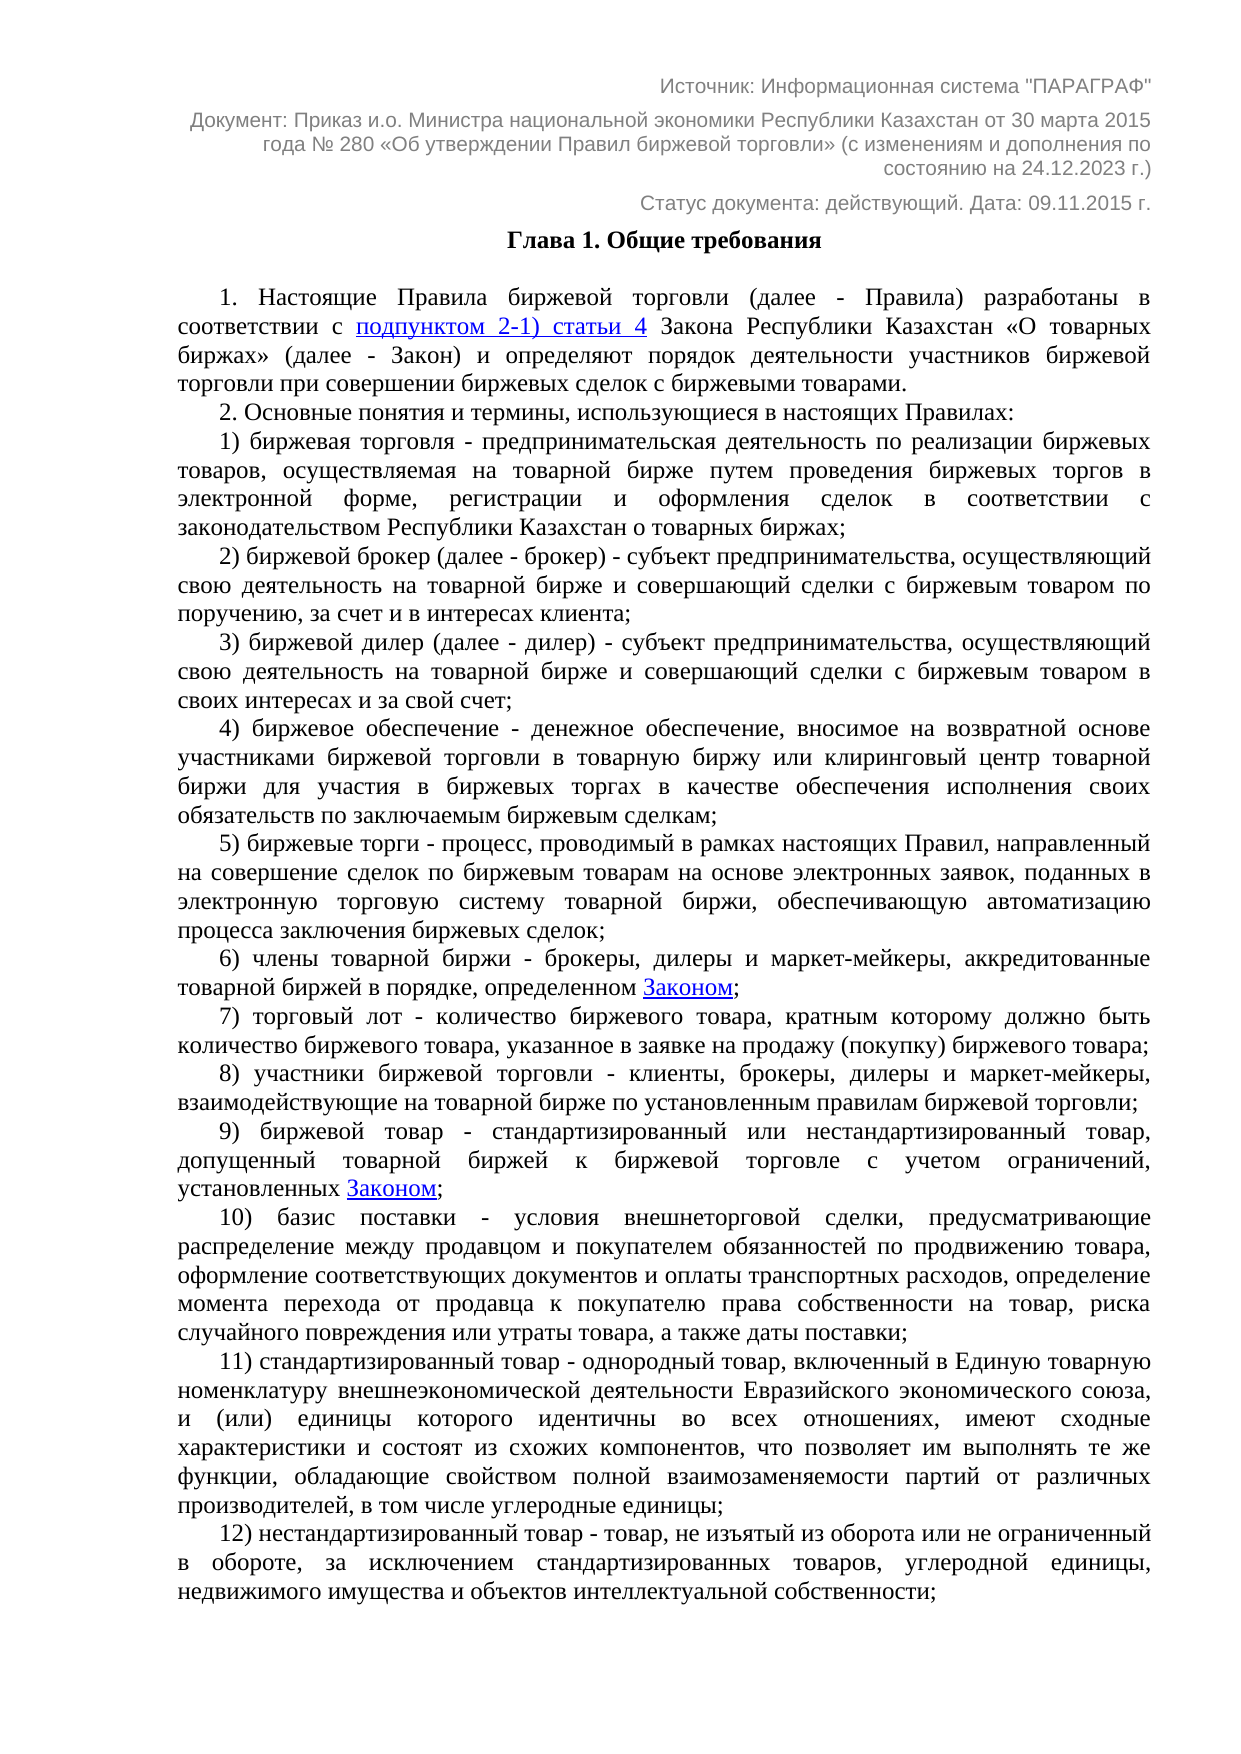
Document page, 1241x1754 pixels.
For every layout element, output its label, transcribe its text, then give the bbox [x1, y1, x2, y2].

text Глава 1. Общие требования [177, 225, 1152, 253]
text 1) биржевая торговля - предпринимательская деятельность по реализации биржевых товаров, осуществляемая на товарной бирже путем проведения биржевых торгов в электронной форме, регистрации и оформления сделок в соответствии с законодательством Республики Казахстан о товарных биржах; [177, 426, 1152, 541]
text 9) биржевой товар - стандартизированный или нестандартизированный товар, допущенный товарной биржей к биржевой торговле с учетом ограничений, установленных Законом; [177, 1116, 1152, 1202]
text 1. Настоящие Правила биржевой торговли (далее - Правила) разработаны в соответствии с подпунктом 2-1) статьи 4 Закона Республики Казахстан «О товарных биржах» (далее - Закон) и определяют порядок деятельности участников биржевой торговли при совершении биржевых сделок с биржевыми товарами. [177, 282, 1152, 397]
text 7) торговый лот - количество биржевого товара, кратным которому должно быть количество биржевого товара, указанное в заявке на продажу (покупку) биржевого товара; [177, 1001, 1152, 1058]
text 2) биржевой брокер (далее - брокер) - субъект предпринимательства, осуществляющий свою деятельность на товарной бирже и совершающий сделки с биржевым товаром по поручению, за счет и в интересах клиента; [177, 541, 1152, 627]
text 3) биржевой дилер (далее - дилер) - субъект предпринимательства, осуществляющий свою деятельность на товарной бирже и совершающий сделки с биржевым товаром в своих интересах и за свой счет; [177, 627, 1152, 713]
text 10) базис поставки - условия внешнеторговой сделки, предусматривающие распределение между продавцом и покупателем обязанностей по продвижению товара, оформление соответствующих документов и оплаты транспортных расходов, определение момента перехода от продавца к покупателю права собственности на товар, риска случайного повреждения или утраты товара, а также даты поставки; [177, 1202, 1152, 1346]
text 4) биржевое обеспечение - денежное обеспечение, вносимое на возвратной основе участниками биржевой торговли в товарную биржу или клиринговый центр товарной биржи для участия в биржевых торгах в качестве обеспечения исполнения своих обязательств по заключаемым биржевым сделкам; [177, 713, 1152, 828]
text 11) стандартизированный товар - однородный товар, включенный в Единую товарную номенклатуру внешнеэкономической деятельности Евразийского экономического союза, и (или) единицы которого идентичны во всех отношениях, имеют сходные характеристики и состоят из схожих компонентов, что позволяет им выполнять те же функции, обладающие свойством полной взаимозаменяемости партий от различных производителей, в том числе углеродные единицы; [177, 1346, 1152, 1518]
text 12) нестандартизированный товар - товар, не изъятый из оборота или не ограниченный в обороте, за исключением стандартизированных товаров, углеродной единицы, недвижимого имущества и объектов интеллектуальной собственности; [177, 1518, 1152, 1605]
text 2. Основные понятия и термины, использующиеся в настоящих Правилах: [177, 397, 1152, 426]
text 8) участники биржевой торговли - клиенты, брокеры, дилеры и маркет-мейкеры, взаимодействующие на товарной бирже по установленным правилам биржевой торговли; [177, 1058, 1152, 1116]
text 5) биржевые торги - процесс, проводимый в рамках настоящих Правил, направленный на совершение сделок по биржевым товарам на основе электронных заявок, поданных в электронную торговую систему товарной биржи, обеспечивающую автоматизацию процесса заключения биржевых сделок; [177, 828, 1152, 943]
text 6) члены товарной биржи - брокеры, дилеры и маркет-мейкеры, аккредитованные товарной биржей в порядке, определенном Законом; [177, 943, 1152, 1001]
